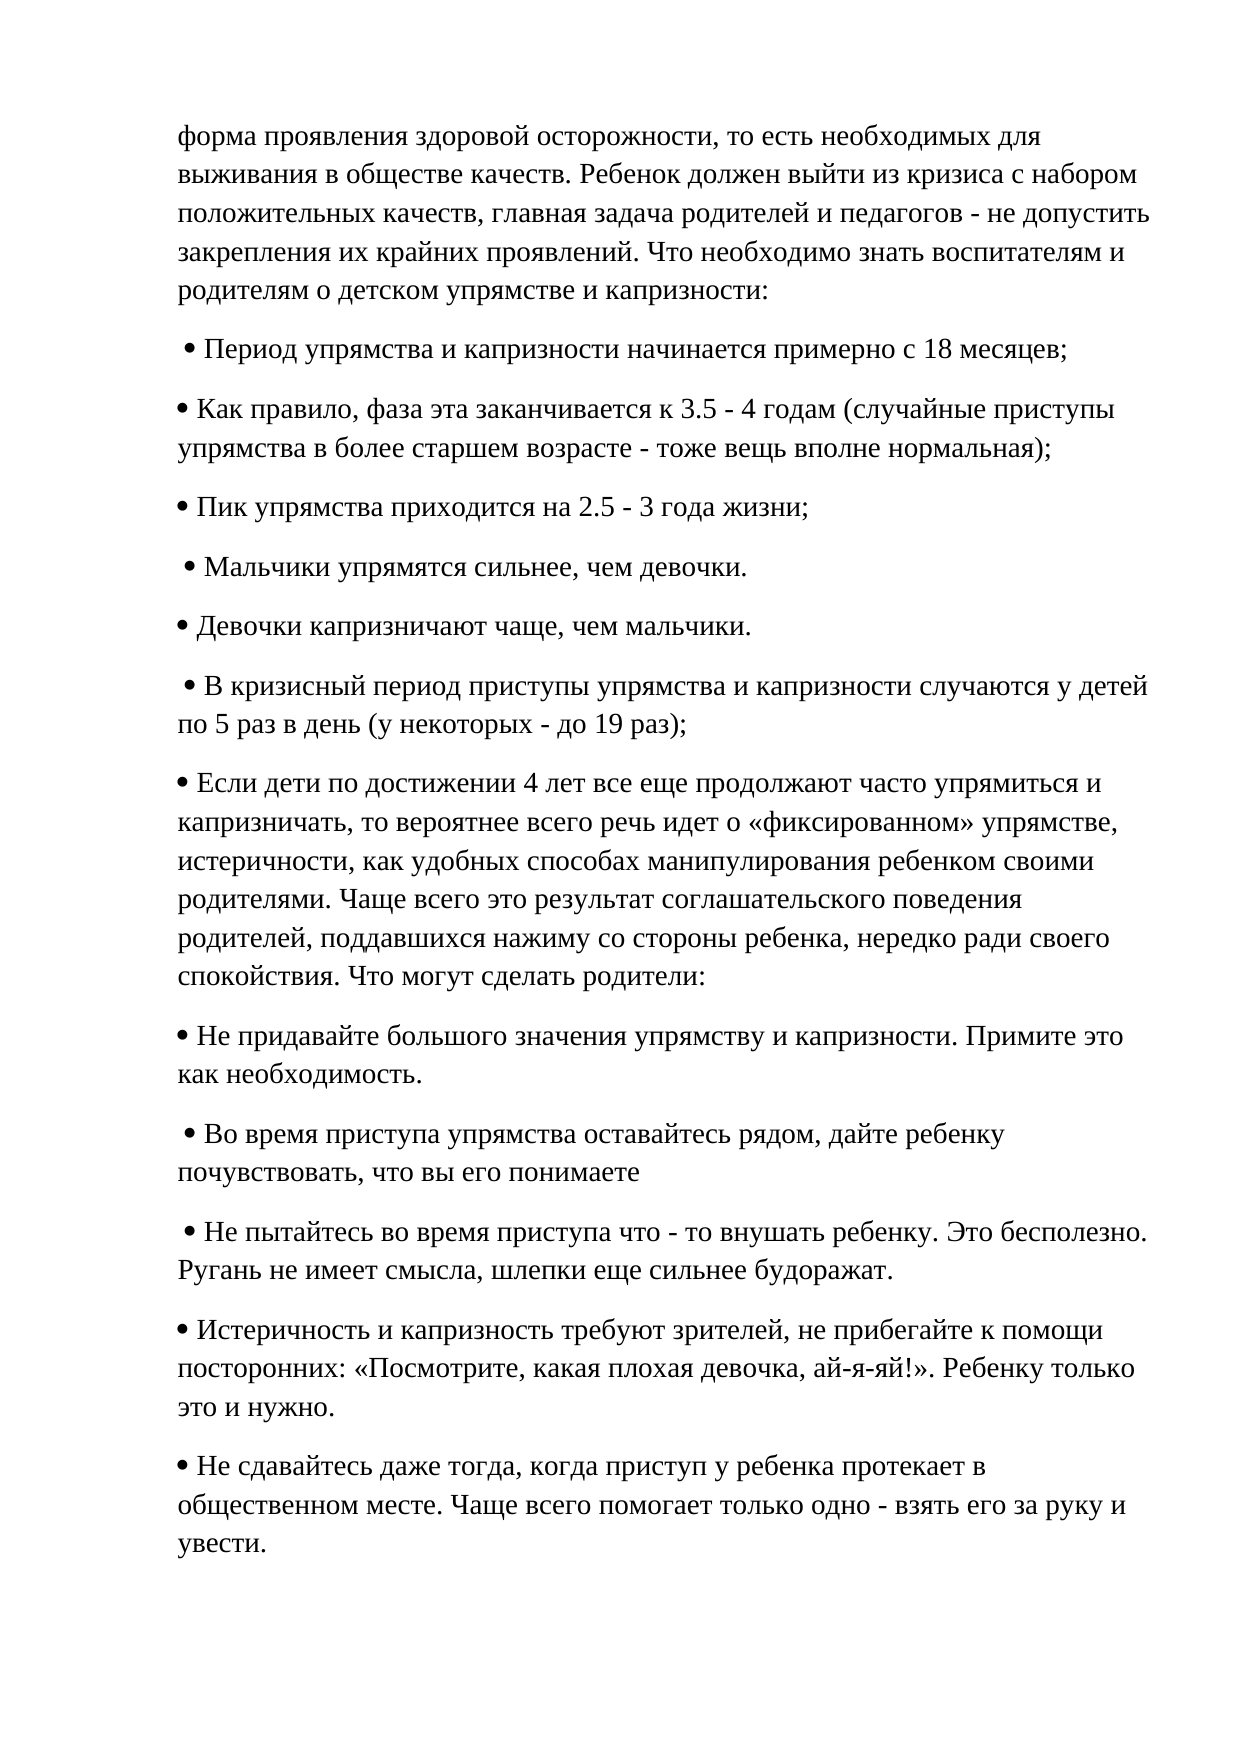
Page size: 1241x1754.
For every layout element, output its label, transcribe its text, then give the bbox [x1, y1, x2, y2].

text Девочки капризничают чаще, чем мальчики. [177, 608, 1152, 642]
text Период упрямства и капризности начинается примерно с 18 месяцев; [177, 332, 1152, 365]
text Не пытайтесь во время приступа что - то внушать ребенку. Это бесполезно. Ругань не имеет смысла, шлепки еще сильнее будоражат. [177, 1214, 1152, 1286]
text Пик упрямства приходится на 2.5 - 3 года жизни; [177, 489, 1152, 523]
text Как правило, фаза эта заканчивается к 3.5 - 4 годам (случайные приступы упрямства в более старшем возрасте - тоже вещь вполне нормальная); [177, 391, 1152, 463]
text Не придавайте большого значения упрямству и капризности. Примите это как необходимость. [177, 1018, 1152, 1090]
text Если дети по достижении 4 лет все еще продолжают часто упрямиться и капризничать, то вероятнее всего речь идет о «фиксированном» упрямстве, истеричности, как удобных способах манипулирования ребенком своими родителями. Чаще всего это результат соглашательского поведения родителей, поддавшихся нажиму со стороны ребенка, нередко ради своего спокойствия. Что могут сделать родители: [177, 766, 1152, 992]
text Во время приступа упрямства оставайтесь рядом, дайте ребенку почувствовать, что вы его понимаете [177, 1116, 1152, 1188]
text Истеричность и капризность требуют зрителей, не прибегайте к помощи посторонних: «Посмотрите, какая плохая девочка, ай-я-яй!». Ребенку только это и нужно. [177, 1312, 1152, 1423]
text Мальчики упрямятся сильнее, чем девочки. [177, 549, 1152, 582]
text В кризисный период приступы упрямства и капризности случаются у детей по 5 раз в день (у некоторых - до 19 раз); [177, 668, 1152, 740]
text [177, 118, 1152, 306]
text Не сдавайтесь даже тогда, когда приступ у ребенка протекает в общественном месте. Чаще всего помогает только одно - взять его за руку и увести. [177, 1448, 1152, 1559]
